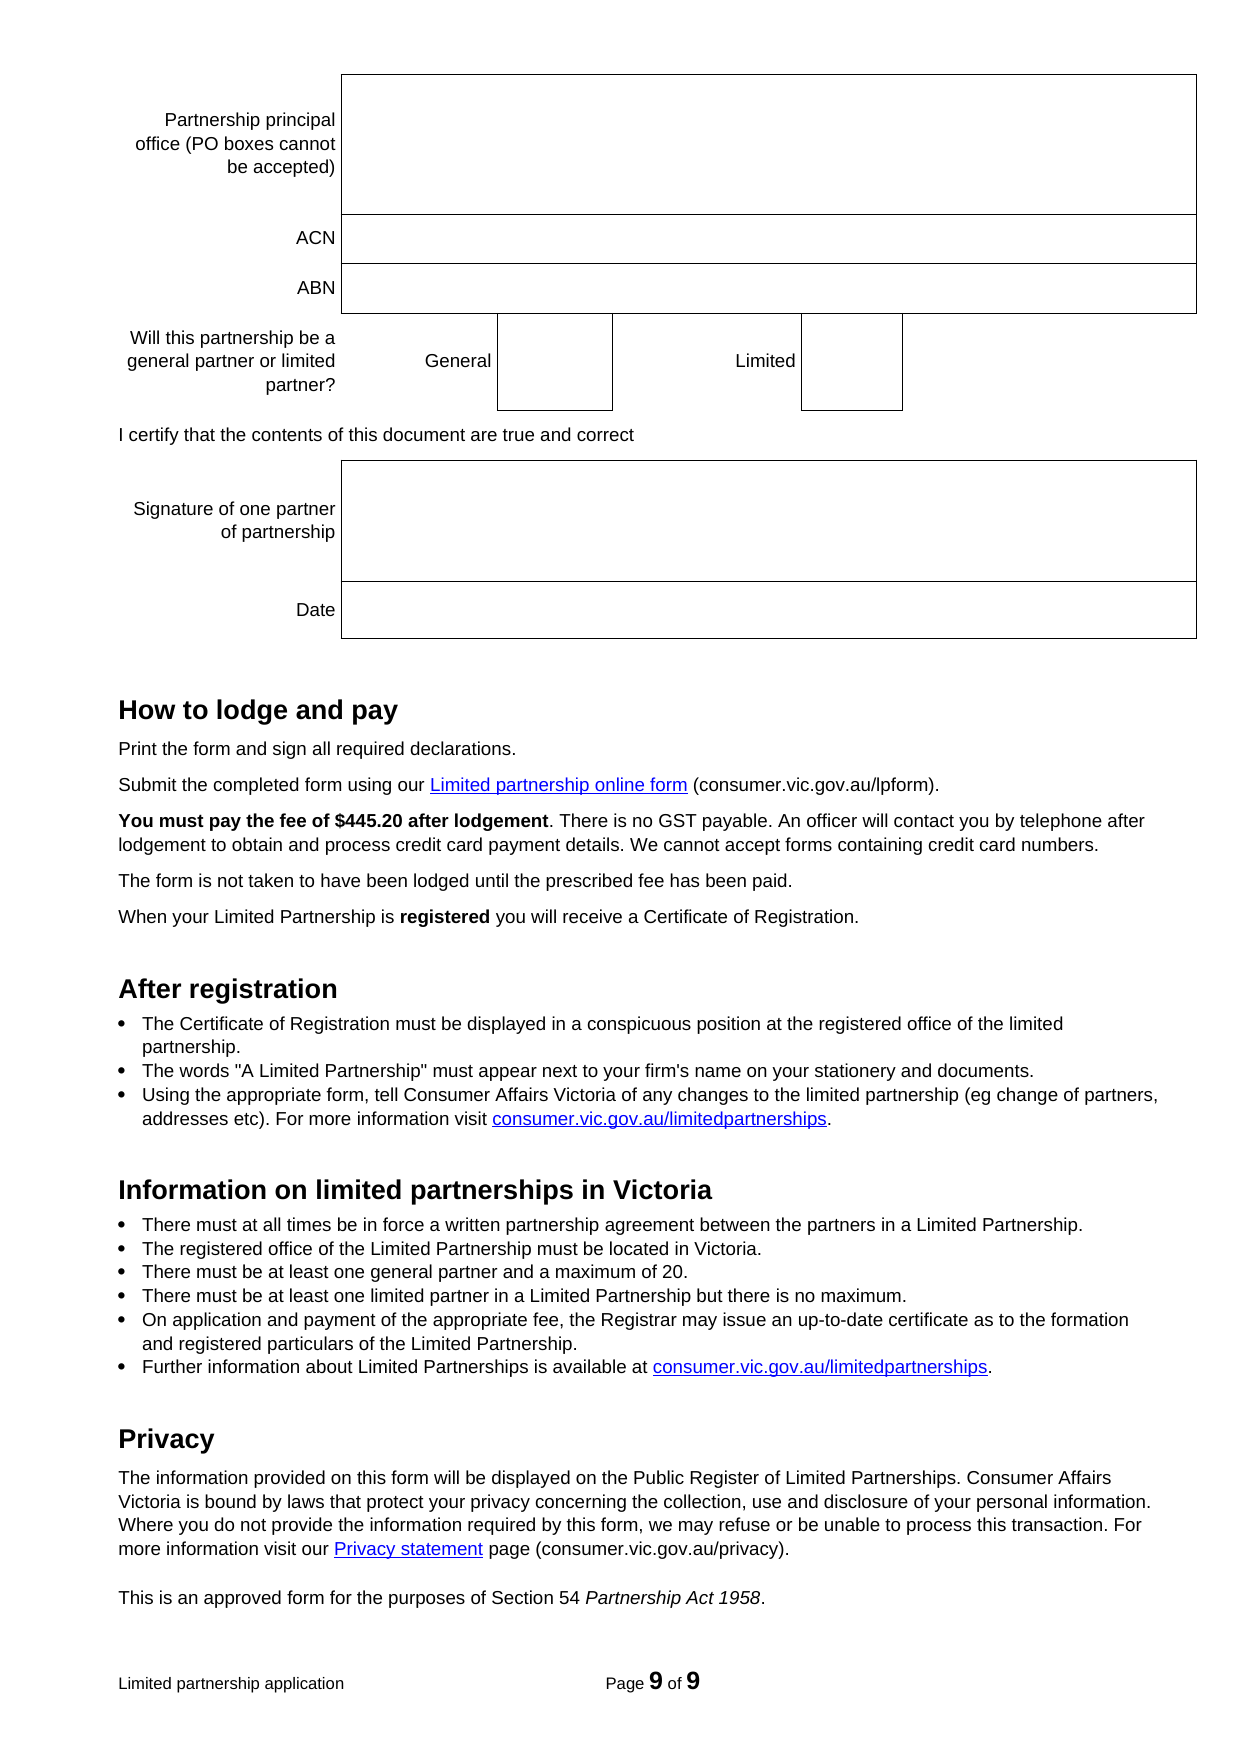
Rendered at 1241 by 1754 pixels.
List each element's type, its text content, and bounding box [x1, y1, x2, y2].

table_cell ACN [112, 214, 341, 263]
table_cell [342, 264, 1196, 313]
list On application and payment of the appropriate fee, the Registrar may issue an up-to-date certificate as to the formation and registered particulars of the Limited Partnership. [118, 1309, 1161, 1354]
table_cell [342, 75, 1196, 213]
table_cell [498, 314, 612, 410]
subtitle After registration [118, 973, 1161, 1004]
table_cell [342, 582, 1196, 638]
table_cell Signature of one partner of partnership [112, 460, 341, 581]
list The Certificate of Registration must be displayed in a conspicuous position at the registered office of the limited partnership. [118, 1012, 1161, 1058]
list There must be at least one general partner and a maximum of 20. [118, 1261, 1161, 1283]
table_cell [342, 461, 1196, 581]
list There must at all times be in force a written partnership agreement between the partners in a Limited Partnership. [118, 1214, 1161, 1236]
table_cell [342, 215, 1196, 263]
text You must pay the fee of $445.20 after lodgement. There is no GST payable. An officer will contact you by telephone after lodgement to obtain and process credit card payment details. We cannot accept forms containing credit card numbers. [118, 810, 1161, 855]
table_cell Will this partnership be a general partner or limited partner? [112, 313, 341, 410]
list Using the appropriate form, tell Consumer Affairs Victoria of any changes to the limited partnership (eg change of partners, addresses etc). For more information visit consumer.vic.gov.au/limitedpartnerships. [118, 1084, 1161, 1129]
list The registered office of the Limited Partnership must be located in Victoria. [118, 1238, 1161, 1259]
list Further information about Limited Partnerships is available at consumer.vic.gov.au/limitedpartnerships. [118, 1356, 1161, 1378]
table_cell Partnership principal office (PO boxes cannot be accepted) [112, 74, 341, 213]
text The form is not taken to have been lodged until the prescribed fee has been paid. [118, 870, 1161, 891]
table_cell General [341, 314, 497, 410]
table_cell Limited [613, 314, 801, 410]
text This is an approved form for the purposes of Section 54 Partnership Act 1958. [118, 1587, 1161, 1608]
table_cell ABN [112, 263, 341, 313]
table_cell I certify that the contents of this document are true and correct [112, 410, 1196, 459]
subtitle Privacy [118, 1423, 1161, 1454]
text When your Limited Partnership is registered you will receive a Certificate of Registration. [118, 906, 1161, 928]
list There must be at least one limited partner in a Limited Partnership but there is no maximum. [118, 1285, 1161, 1307]
text Submit the completed form using our Limited partnership online form (consumer.vic.gov.au/lpform). [118, 774, 1161, 796]
text The information provided on this form will be displayed on the Public Register of Limited Partnerships. Consumer Affairs Victoria is bound by laws that protect your privacy concerning the collection, use and disclosure of your personal information. Where you do not provide the information required by this form, we may refuse or be unable to process this transaction. For more information visit our Privacy statement page (consumer.vic.gov.au/privacy). [118, 1467, 1161, 1559]
subtitle How to lodge and pay [118, 694, 1161, 725]
table_cell [802, 314, 902, 410]
table_cell Date [112, 581, 341, 638]
list The words "A Limited Partnership" must appear next to your firm's name on your stationery and documents. [118, 1060, 1161, 1082]
text Print the form and sign all required declarations. [118, 738, 1161, 759]
subtitle Information on limited partnerships in Victoria [118, 1174, 1161, 1206]
